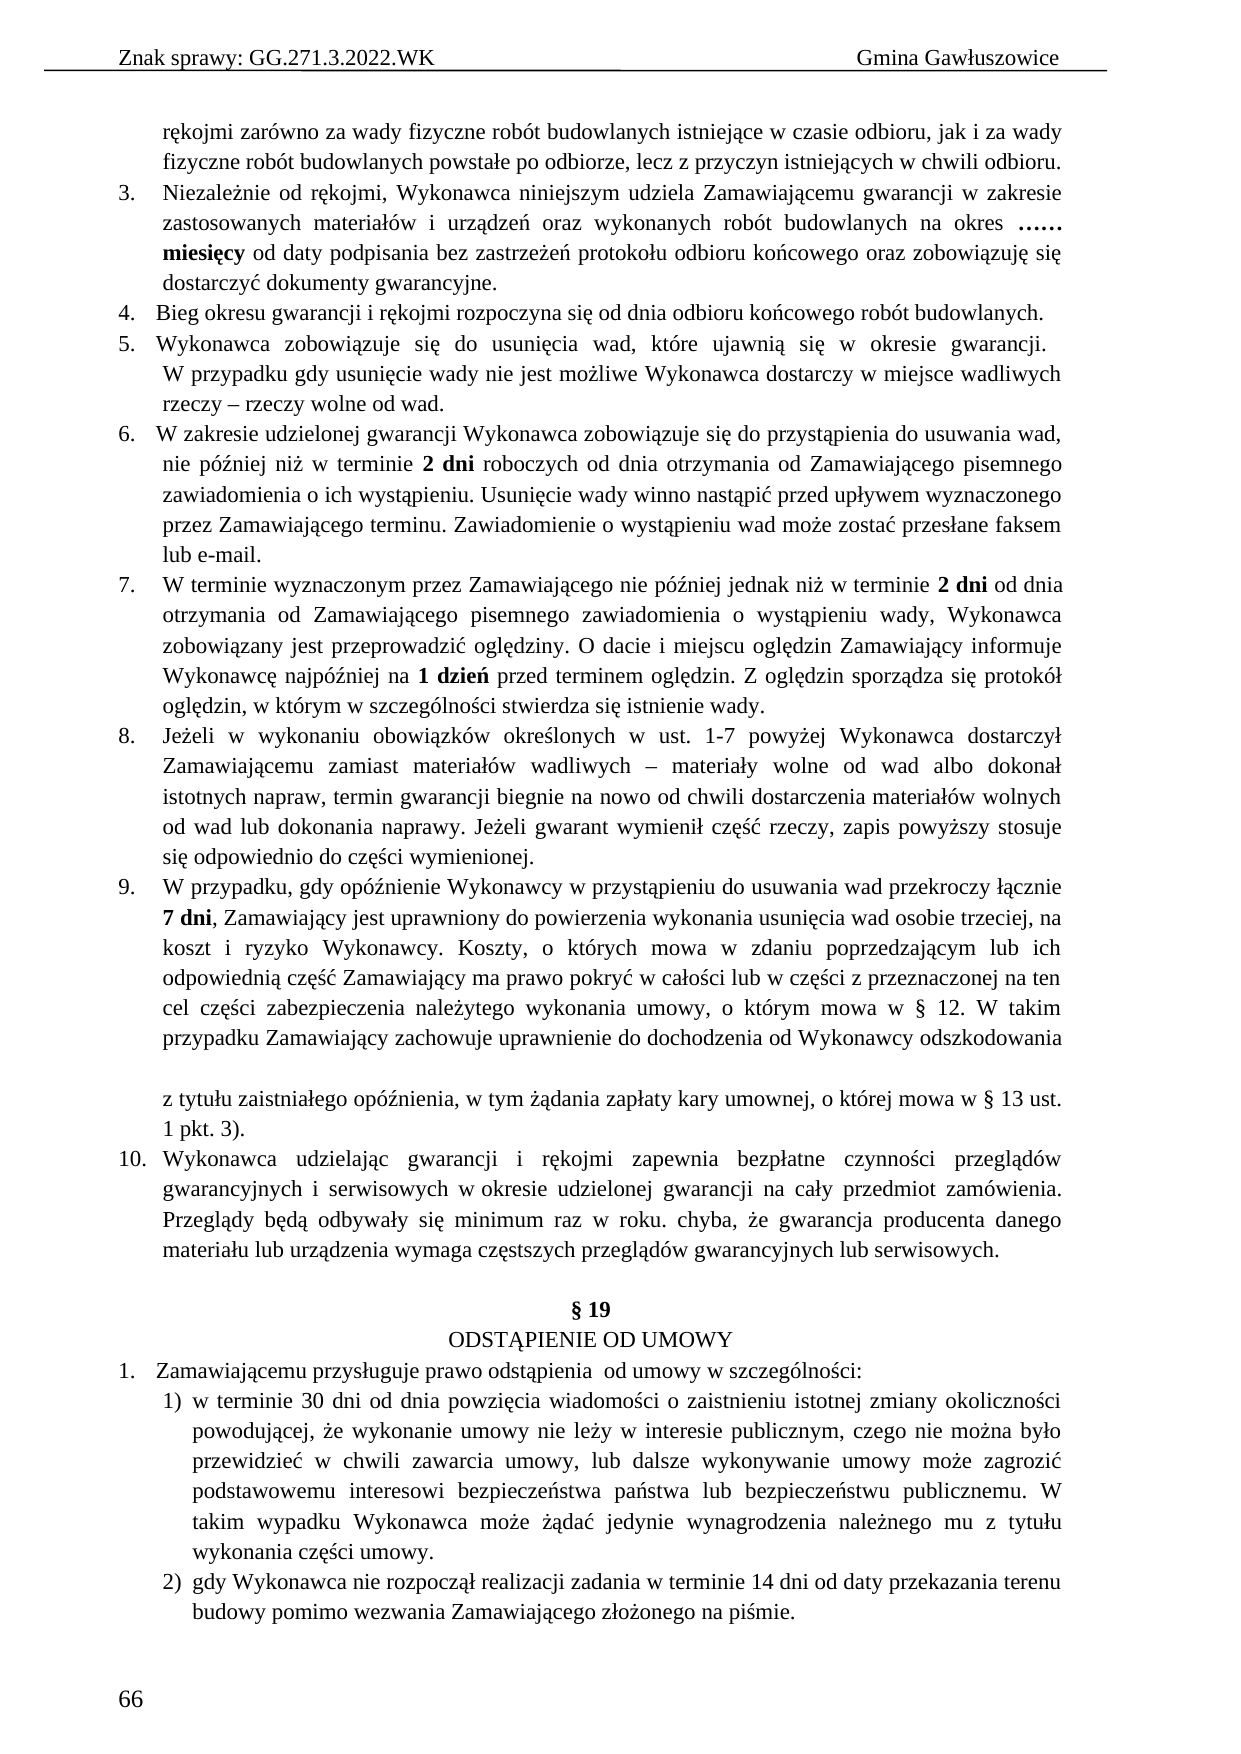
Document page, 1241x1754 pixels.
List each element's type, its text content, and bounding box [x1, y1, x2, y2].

list gdy Wykonawca nie rozpoczął realizacji zadania w terminie 14 dni od daty przekazania terenu budowy pomimo wezwania Zamawiającego złożonego na piśmie. [162, 1568, 1063, 1625]
list Niezależnie od rękojmi, Wykonawca niniejszym udziela Zamawiającemu gwarancji w zakresie zastosowanych materiałów i urządzeń oraz wykonanych robót budowlanych na okres …… miesięcy od daty podpisania bez zastrzeżeń protokołu odbioru końcowego oraz zobowiązuję się dostarczyć dokumenty gwarancyjne. [118, 178, 1063, 296]
list Wykonawca zobowiązuje się do usunięcia wad, które ujawnią się w okresie gwarancji. W przypadku gdy usunięcie wady nie jest możliwe Wykonawca dostarczy w miejsce wadliwych rzeczy – rzeczy wolne od wad. [118, 329, 1063, 416]
list Bieg okresu gwarancji i rękojmi rozpoczyna się od dnia odbioru końcowego robót budowlanych. [118, 299, 1063, 326]
list W zakresie udzielonej gwarancji Wykonawca zobowiązuje się do przystąpienia do usuwania wad, nie później niż w terminie 2 dni roboczych od dnia otrzymania od Zamawiającego pisemnego zawiadomienia o ich wystąpieniu. Usunięcie wady winno nastąpić przed upływem wyznaczonego przez Zamawiającego terminu. Zawiadomienie o wystąpieniu wad może zostać przesłane faksem lub e-mail. [118, 420, 1063, 567]
list W przypadku, gdy opóźnienie Wykonawcy w przystąpieniu do usuwania wad przekroczy łącznie 7 dni, Zamawiający jest uprawniony do powierzenia wykonania usunięcia wad osobie trzeciej, na koszt i ryzyko Wykonawcy. Koszty, o których mowa w zdaniu poprzedzającym lub ich odpowiednią część Zamawiający ma prawo pokryć w całości lub w części z przeznaczonej na ten cel części zabezpieczenia należytego wykonania umowy, o którym mowa w § 12. W takim przypadku Zamawiający zachowuje uprawnienie do dochodzenia od Wykonawcy odszkodowania z tytułu zaistniałego opóźnienia, w tym żądania zapłaty kary umownej, o której mowa w § 13 ust. 1 pkt. 3). [118, 873, 1063, 1141]
text ODSTĄPIENIE OD UMOWY [118, 1326, 1063, 1353]
list w terminie 30 dni od dnia powzięcia wiadomości o zaistnieniu istotnej zmiany okoliczności powodującej, że wykonanie umowy nie leży w interesie publicznym, czego nie można było przewidzieć w chwili zawarcia umowy, lub dalsze wykonywanie umowy może zagrozić podstawowemu interesowi bezpieczeństwa państwa lub bezpieczeństwu publicznemu. W takim wypadku Wykonawca może żądać jedynie wynagrodzenia należnego mu z tytułu wykonania części umowy. [162, 1387, 1063, 1564]
list Jeżeli w wykonaniu obowiązków określonych w ust. 1-7 powyżej Wykonawca dostarczył Zamawiającemu zamiast materiałów wadliwych – materiały wolne od wad albo dokonał istotnych napraw, termin gwarancji biegnie na nowo od chwili dostarczenia materiałów wolnych od wad lub dokonania naprawy. Jeżeli gwarant wymienił część rzeczy, zapis powyższy stosuje się odpowiednio do części wymienionej. [118, 722, 1063, 869]
list W terminie wyznaczonym przez Zamawiającego nie później jednak niż w terminie 2 dni od dnia otrzymania od Zamawiającego pisemnego zawiadomienia o wystąpieniu wady, Wykonawca zobowiązany jest przeprowadzić oględziny. O dacie i miejscu oględzin Zamawiający informuje Wykonawcę najpóźniej na 1 dzień przed terminem oględzin. Z oględzin sporządza się protokół oględzin, w którym w szczególności stwierdza się istnienie wady. [118, 571, 1063, 718]
list Zamawiającemu przysługuje prawo odstąpienia od umowy w szczególności: [118, 1357, 1063, 1383]
text § 19 [118, 1296, 1063, 1323]
list Wykonawca udzielając gwarancji i rękojmi zapewnia bezpłatne czynności przeglądów gwarancyjnych i serwisowych w okresie udzielonej gwarancji na cały przedmiot zamówienia. Przeglądy będą odbywały się minimum raz w roku. chyba, że gwarancja producenta danego materiału lub urządzenia wymaga częstszych przeglądów gwarancyjnych lub serwisowych. [118, 1145, 1063, 1262]
